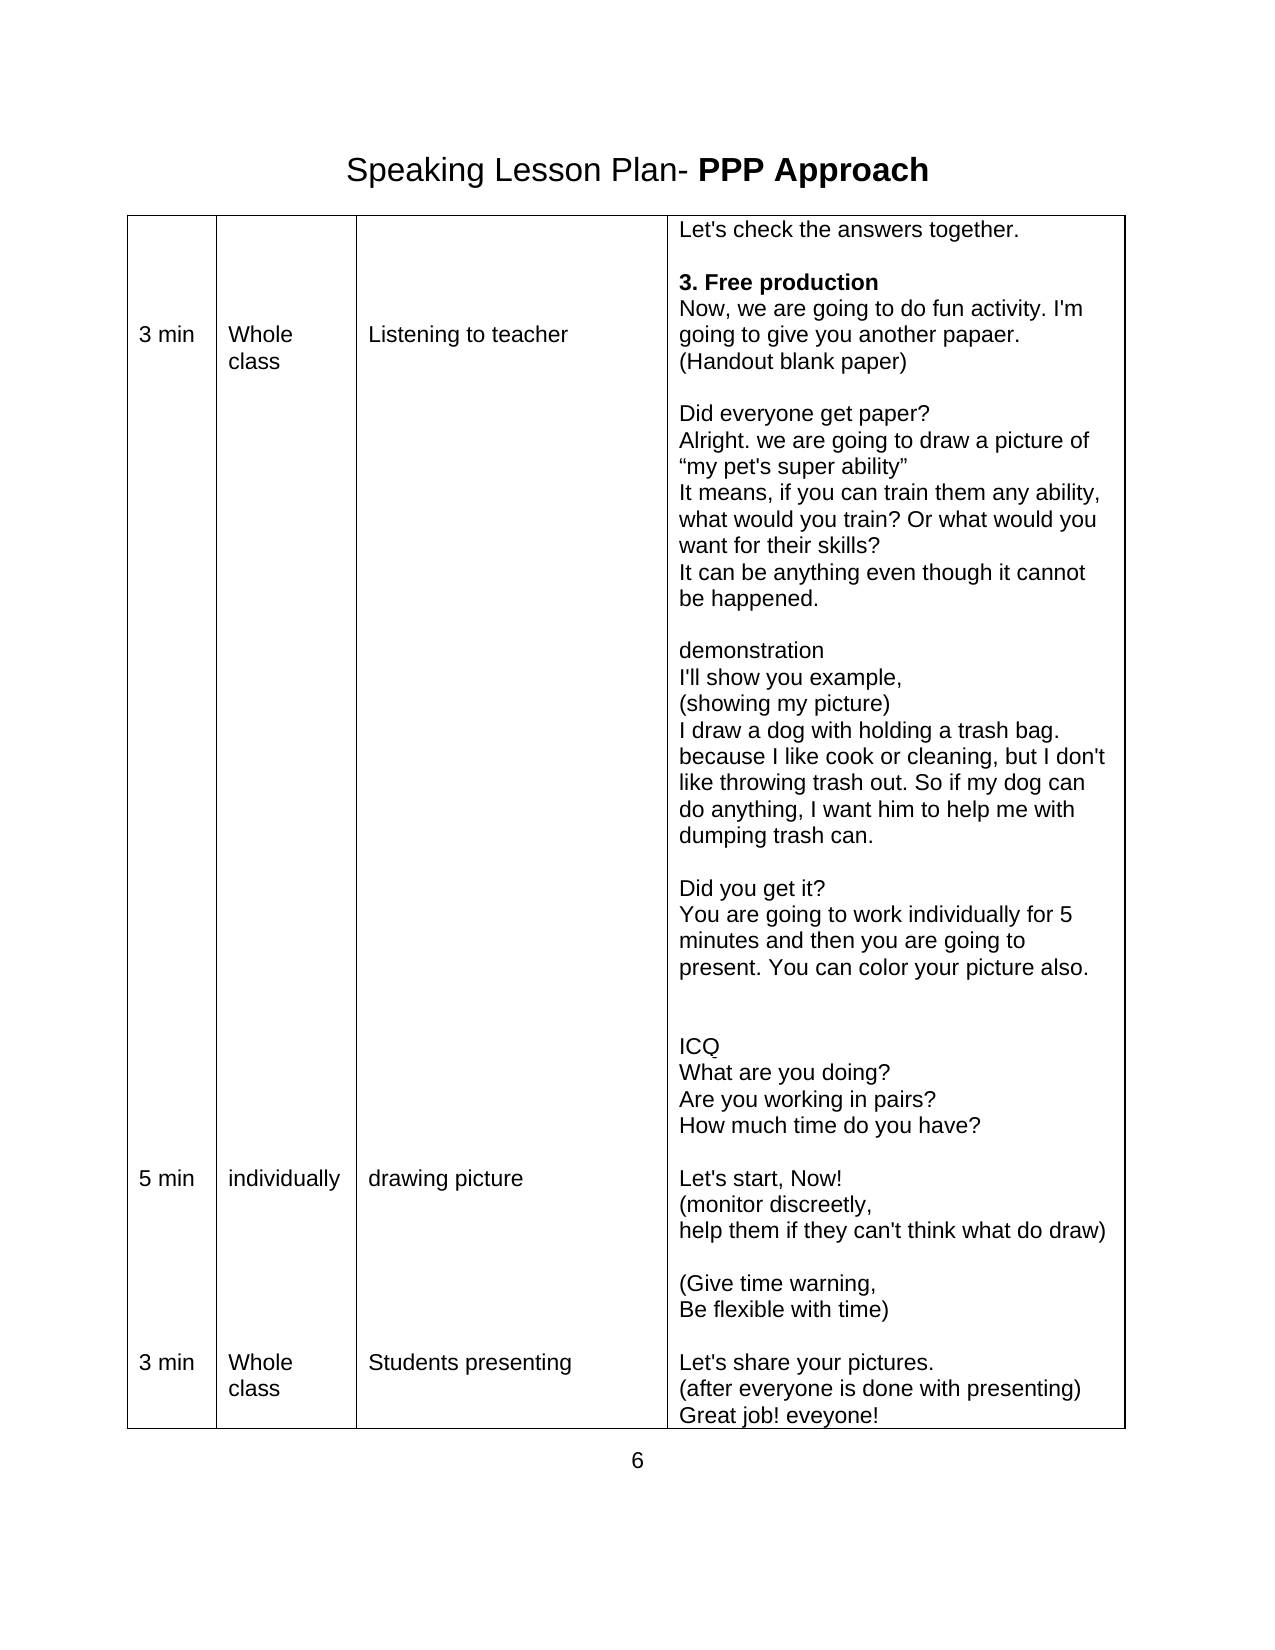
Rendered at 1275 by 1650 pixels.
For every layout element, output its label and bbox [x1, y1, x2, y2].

table_cell [217, 216, 356, 1428]
table_cell [668, 216, 1124, 1428]
table_cell [128, 216, 216, 1428]
table_cell [357, 216, 667, 1428]
